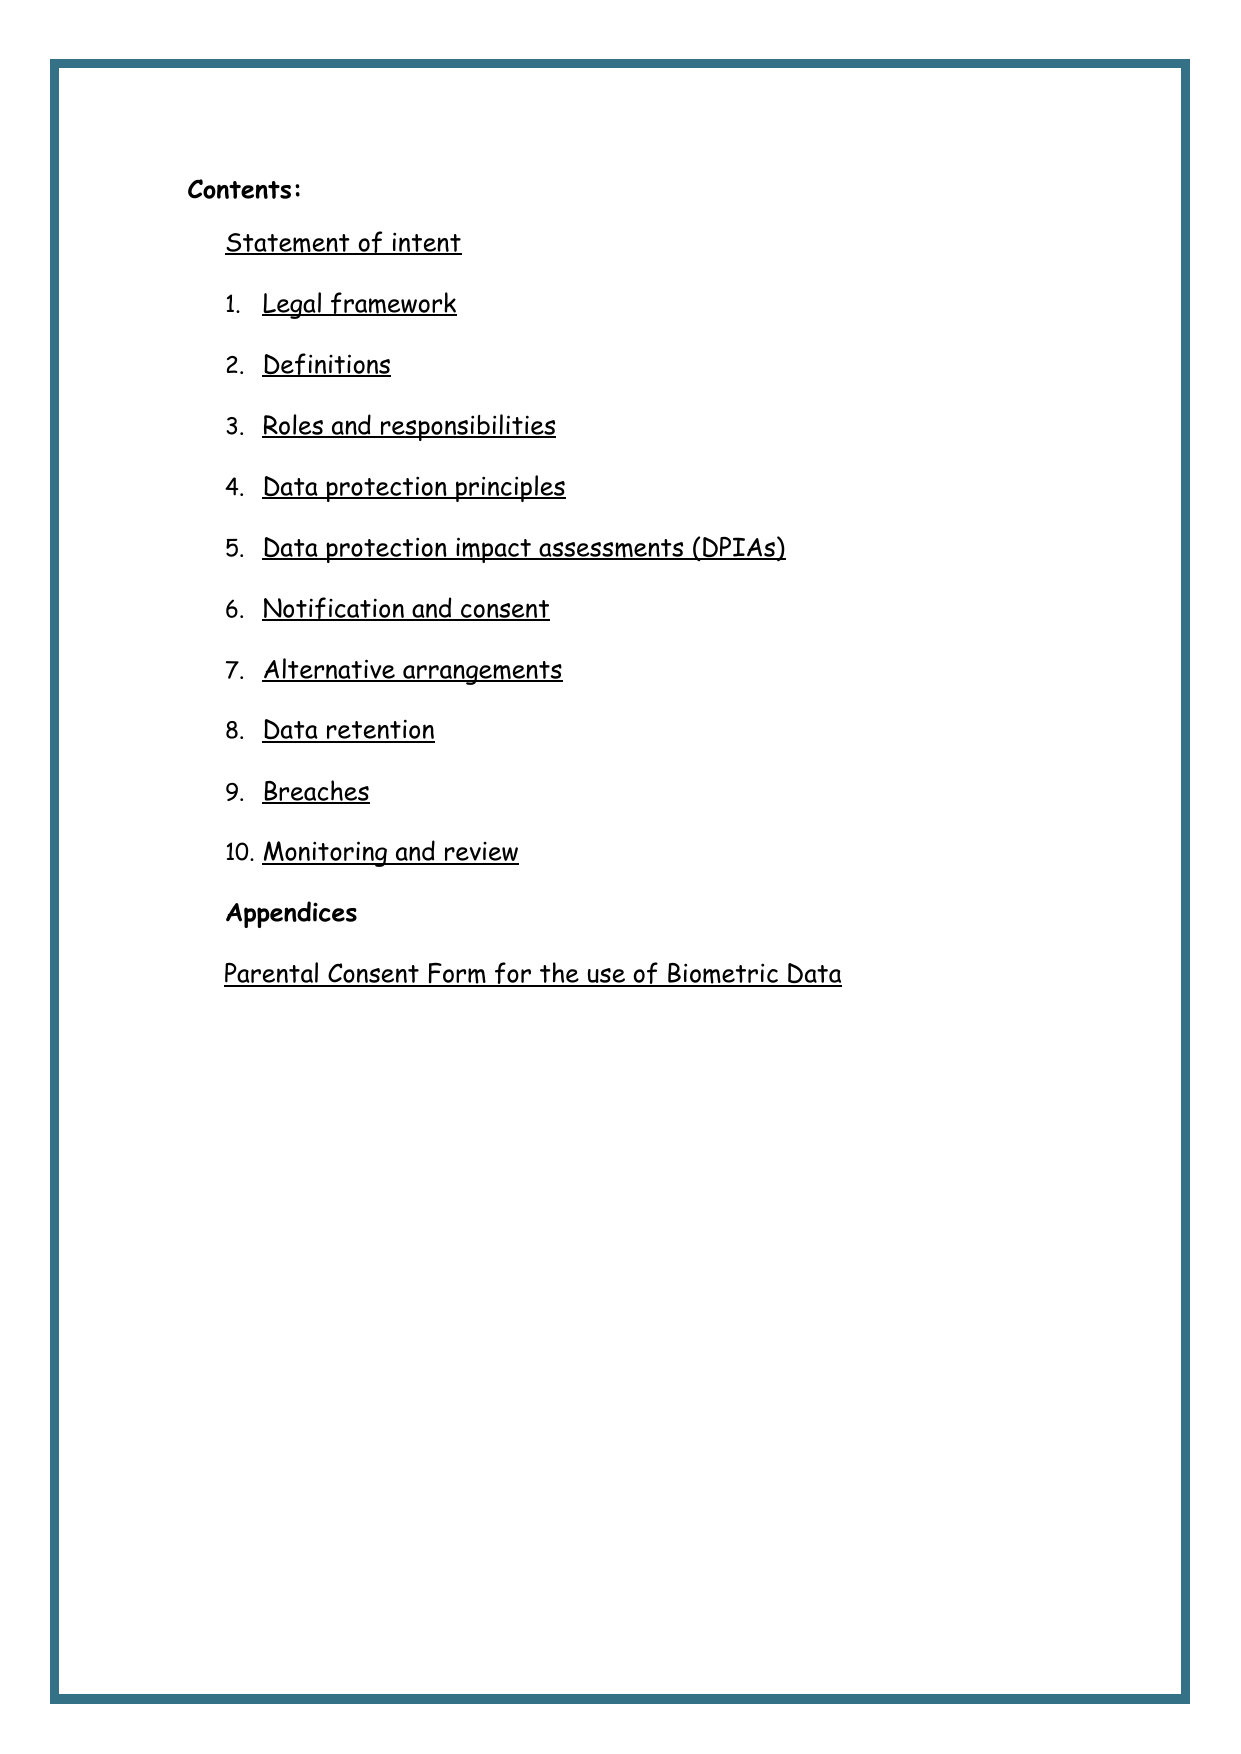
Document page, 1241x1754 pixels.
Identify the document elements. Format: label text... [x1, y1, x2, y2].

list Breaches [225, 772, 1090, 807]
list Data protection impact assessments (DPIAs) [225, 528, 1090, 563]
list Alternative arrangements [225, 650, 1090, 685]
list Contents: [187, 171, 1090, 206]
list Data protection principles [225, 468, 1090, 502]
text Statement of intent [225, 224, 1090, 259]
list Data retention [225, 711, 1090, 746]
list Definitions [225, 346, 1090, 381]
list Roles and responsibilities [225, 407, 1090, 442]
list Monitoring and review [225, 833, 1090, 868]
text Parental Consent Form for the use of Biometric Data [150, 955, 1090, 990]
list Legal framework [225, 285, 1090, 320]
list Notification and consent [225, 589, 1090, 624]
text Appendices [225, 894, 1090, 929]
